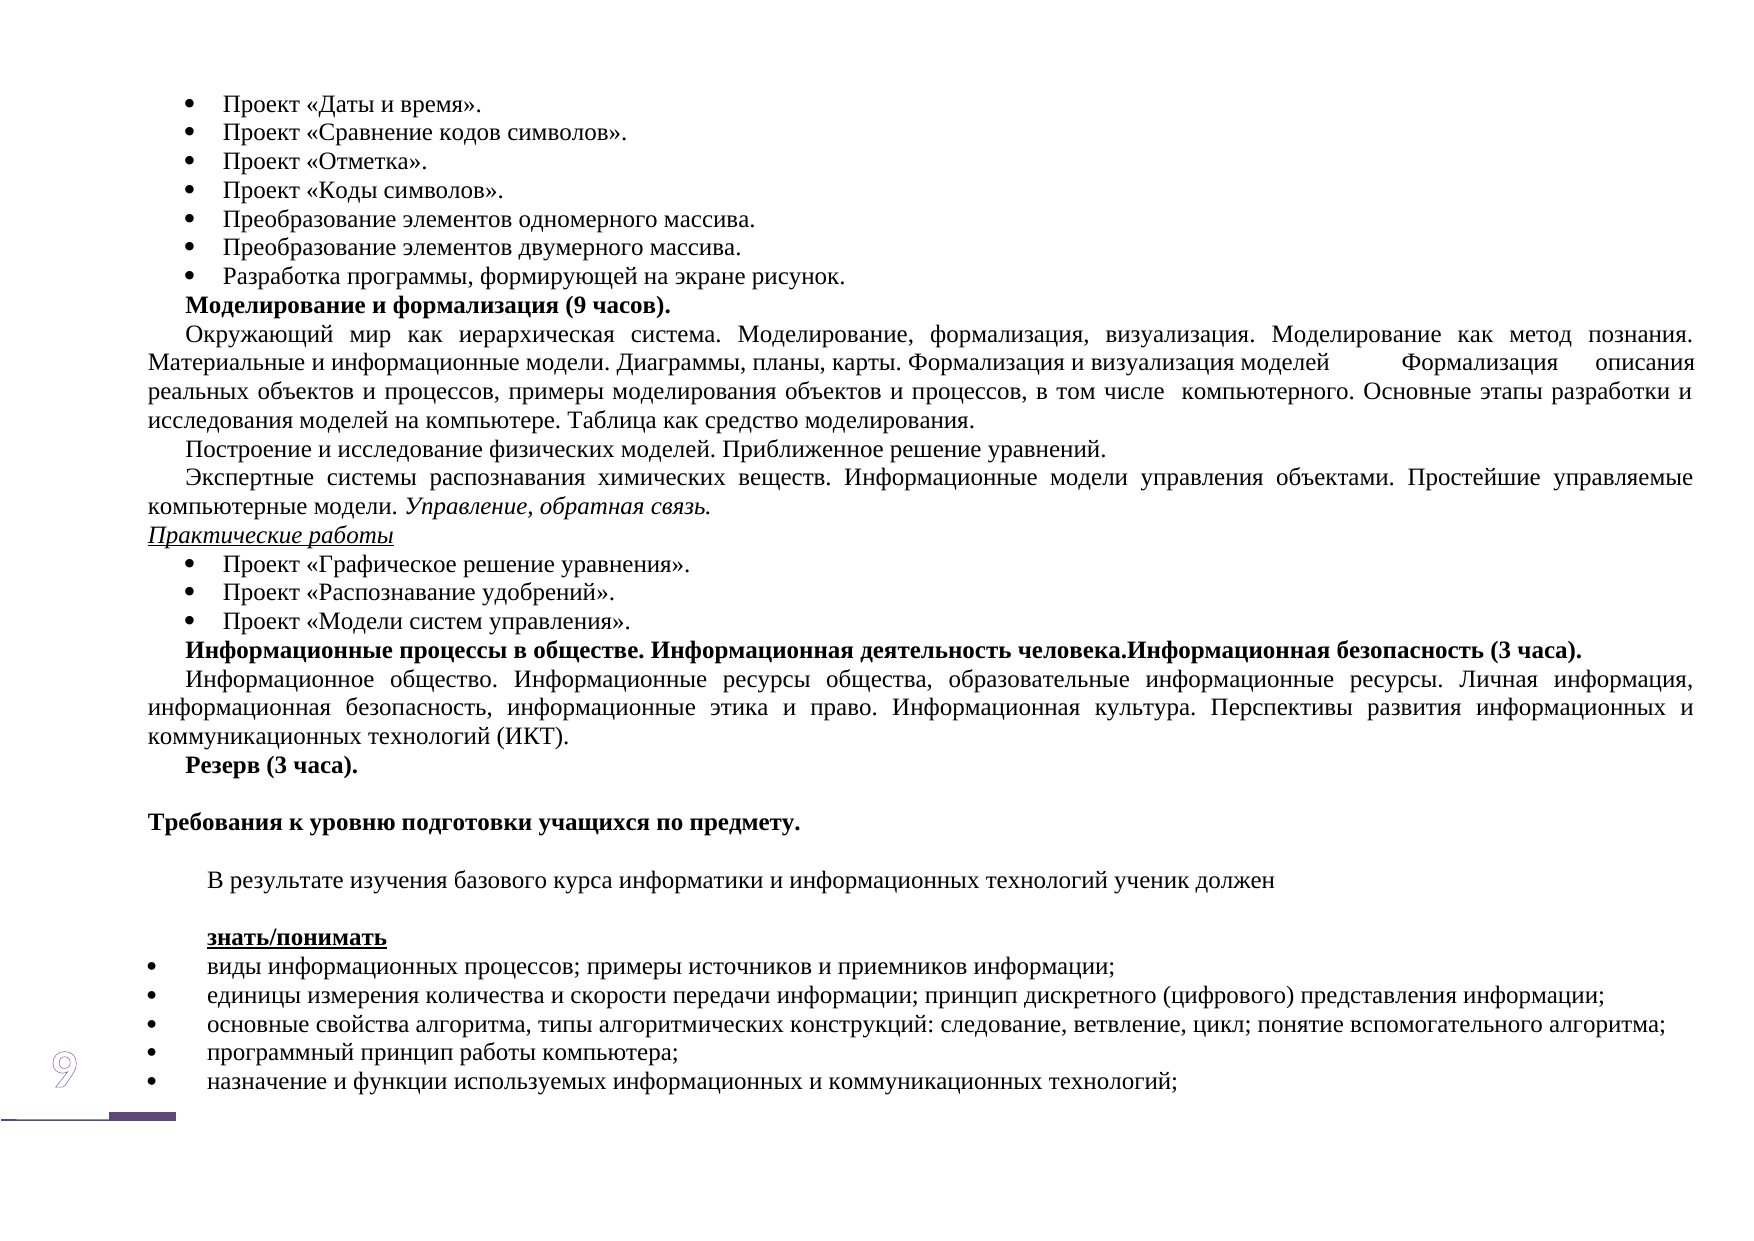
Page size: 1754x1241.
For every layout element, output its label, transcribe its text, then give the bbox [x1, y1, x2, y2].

list Проект «Сравнение кодов символов». [185, 117, 1695, 146]
text Построение и исследование физических моделей. Приближенное решение уравнений. [148, 434, 1695, 462]
list основные свойства алгоритма, типы алгоритмических конструкций: следование, ветвление, цикл; понятие вспомогательного алгоритма; [148, 1009, 1695, 1037]
list Проект «Коды символов». [185, 175, 1695, 204]
list Проект «Распознавание удобрений». [185, 577, 1695, 606]
list Проект «Графическое решение уравнения». [185, 549, 1695, 577]
text знать/понимать [148, 922, 1695, 951]
list назначение и функции используемых информационных и коммуникационных технологий; [148, 1066, 1695, 1095]
list Проект «Модели систем управления». [185, 606, 1695, 635]
text Информационное общество. Информационные ресурсы общества, образовательные информационные ресурсы. Личная информация, информационная безопасность, информационные этика и право. Информационная культура. Перспективы развития информационных и коммуникационных технологий (ИКТ). [148, 664, 1695, 750]
text Практические работы [148, 520, 1695, 549]
list виды информационных процессов; примеры источников и приемников информации; [148, 951, 1695, 980]
text Окружающий мир как иерархическая система. Моделирование, формализация, визуализация. Моделирование как метод познания. Материальные и информационные модели. Диаграммы, планы, карты. Формализация и визуализация моделей Формализация описания реальных объектов и процессов, примеры моделирования объектов и процессов, в том числе компьютерного. Основные этапы разработки и исследования моделей на компьютере. Таблица как средство моделирования. [148, 319, 1695, 434]
list Разработка программы, формирующей на экране рисунок. [185, 261, 1695, 290]
text Требования к уровню подготовки учащихся по предмету. [148, 807, 1695, 836]
list Проект «Даты и время». [185, 89, 1695, 117]
text Моделирование и формализация (9 часов). [148, 290, 1695, 319]
list единицы измерения количества и скорости передачи информации; принцип дискретного (цифрового) представления информации; [148, 980, 1695, 1009]
list программный принцип работы компьютера; [148, 1037, 1695, 1066]
text В результате изучения базового курса информатики и информационных технологий ученик должен [148, 865, 1695, 894]
text Информационные процессы в обществе. Информационная деятельность человека.Информационная безопасность (3 часа). [148, 635, 1695, 664]
list Проект «Отметка». [185, 146, 1695, 175]
list Преобразование элементов одномерного массива. [185, 204, 1695, 232]
list Преобразование элементов двумерного массива. [185, 232, 1695, 261]
text Резерв (3 часа). [148, 750, 1695, 779]
text Экспертные системы распознавания химических веществ. Информационные модели управления объектами. Простейшие управляемые компьютерные модели. Управление, обратная связь. [148, 462, 1695, 520]
